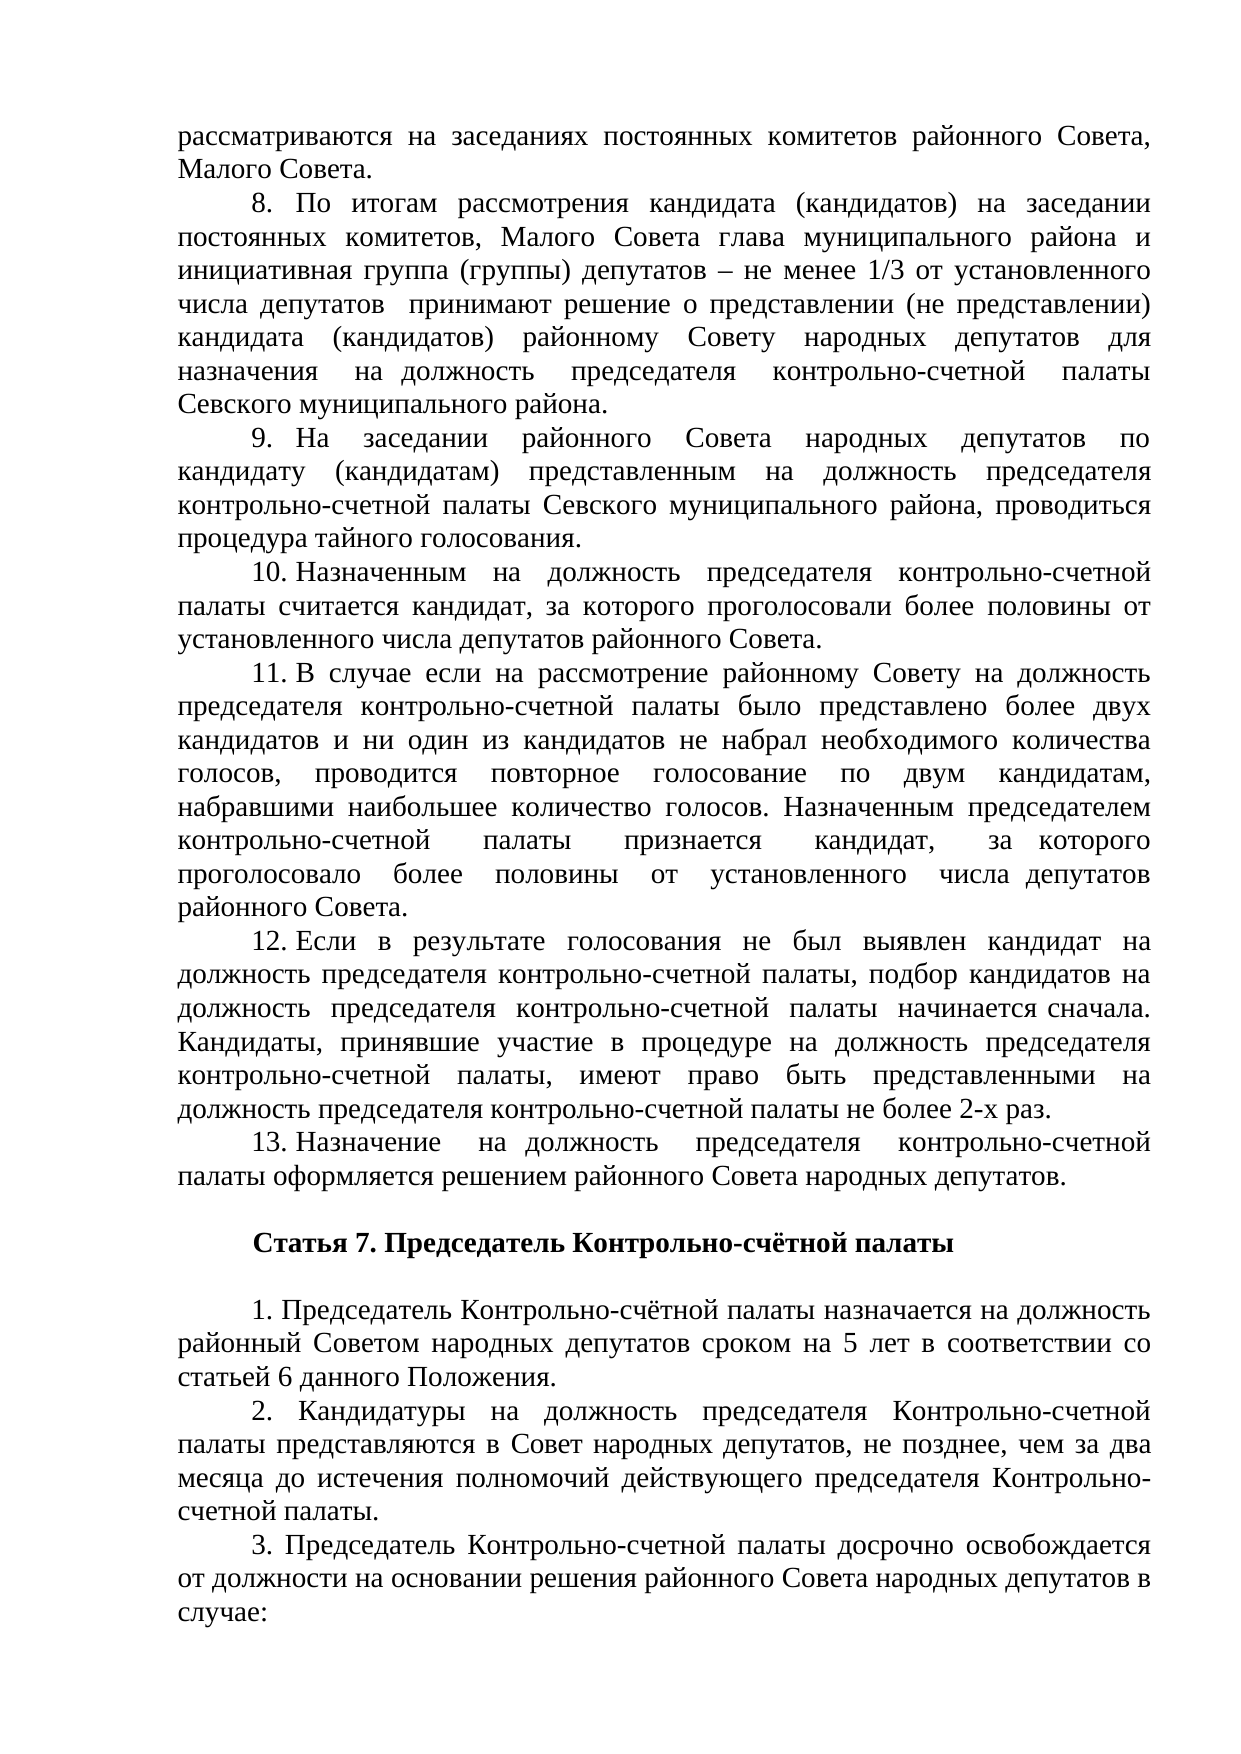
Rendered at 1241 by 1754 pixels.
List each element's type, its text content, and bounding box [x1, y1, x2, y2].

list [177, 118, 1152, 185]
text 2. Кандидатуры на должность председателя Контрольно-счетной палаты представляются в Совет народных депутатов, не позднее, чем за два месяца до истечения полномочий действующего председателя Контрольно-счетной палаты. [177, 1393, 1152, 1527]
list В случае если на рассмотрение районному Совету на должность председателя контрольно-счетной палаты было представлено более двух кандидатов и ни один из кандидатов не набрал необходимого количества голосов, проводится повторное голосование по двум кандидатам, набравшими наибольшее количество голосов. Назначенным председателем контрольно-счетной палаты признается кандидат, за которого проголосовало более половины от установленного числа депутатов районного Совета. [177, 655, 1152, 923]
text Статья 7. Председатель Контрольно-счётной палаты [177, 1225, 1152, 1258]
list Назначенным на должность председателя контрольно-счетной палаты считается кандидат, за которого проголосовали более половины от установленного числа депутатов районного Совета. [177, 554, 1152, 655]
list Если в результате голосования не был выявлен кандидат на должность председателя контрольно-счетной палаты, подбор кандидатов на должность председателя контрольно-счетной палаты начинается сначала. Кандидаты, принявшие участие в процедуре на должность председателя контрольно-счетной палаты, имеют право быть представленными на должность председателя контрольно-счетной палаты не более 2-х раз. [177, 923, 1152, 1124]
text 3. Председатель Контрольно-счетной палаты досрочно освобождается от должности на основании решения районного Совета народных депутатов в случае: [177, 1527, 1152, 1627]
list Назначение на должность председателя контрольно-счетной палаты оформляется решением районного Совета народных депутатов. [177, 1124, 1152, 1191]
list На заседании районного Совета народных депутатов по кандидату (кандидатам) представленным на должность председателя контрольно-счетной палаты Севского муниципального района, проводиться процедура тайного голосования. [177, 420, 1152, 554]
list По итогам рассмотрения кандидата (кандидатов) на заседании постоянных комитетов, Малого Совета глава муниципального района и инициативная группа (группы) депутатов – не менее 1/3 от установленного числа депутатов принимают решение о представлении (не представлении) кандидата (кандидатов) районному Совету народных депутатов для назначения на должность председателя контрольно-счетной палаты Севского муниципального района. [177, 185, 1152, 420]
text 1. Председатель Контрольно-счётной палаты назначается на должность районный Советом народных депутатов сроком на 5 лет в соответствии со статьей 6 данного Положения. [177, 1292, 1152, 1393]
